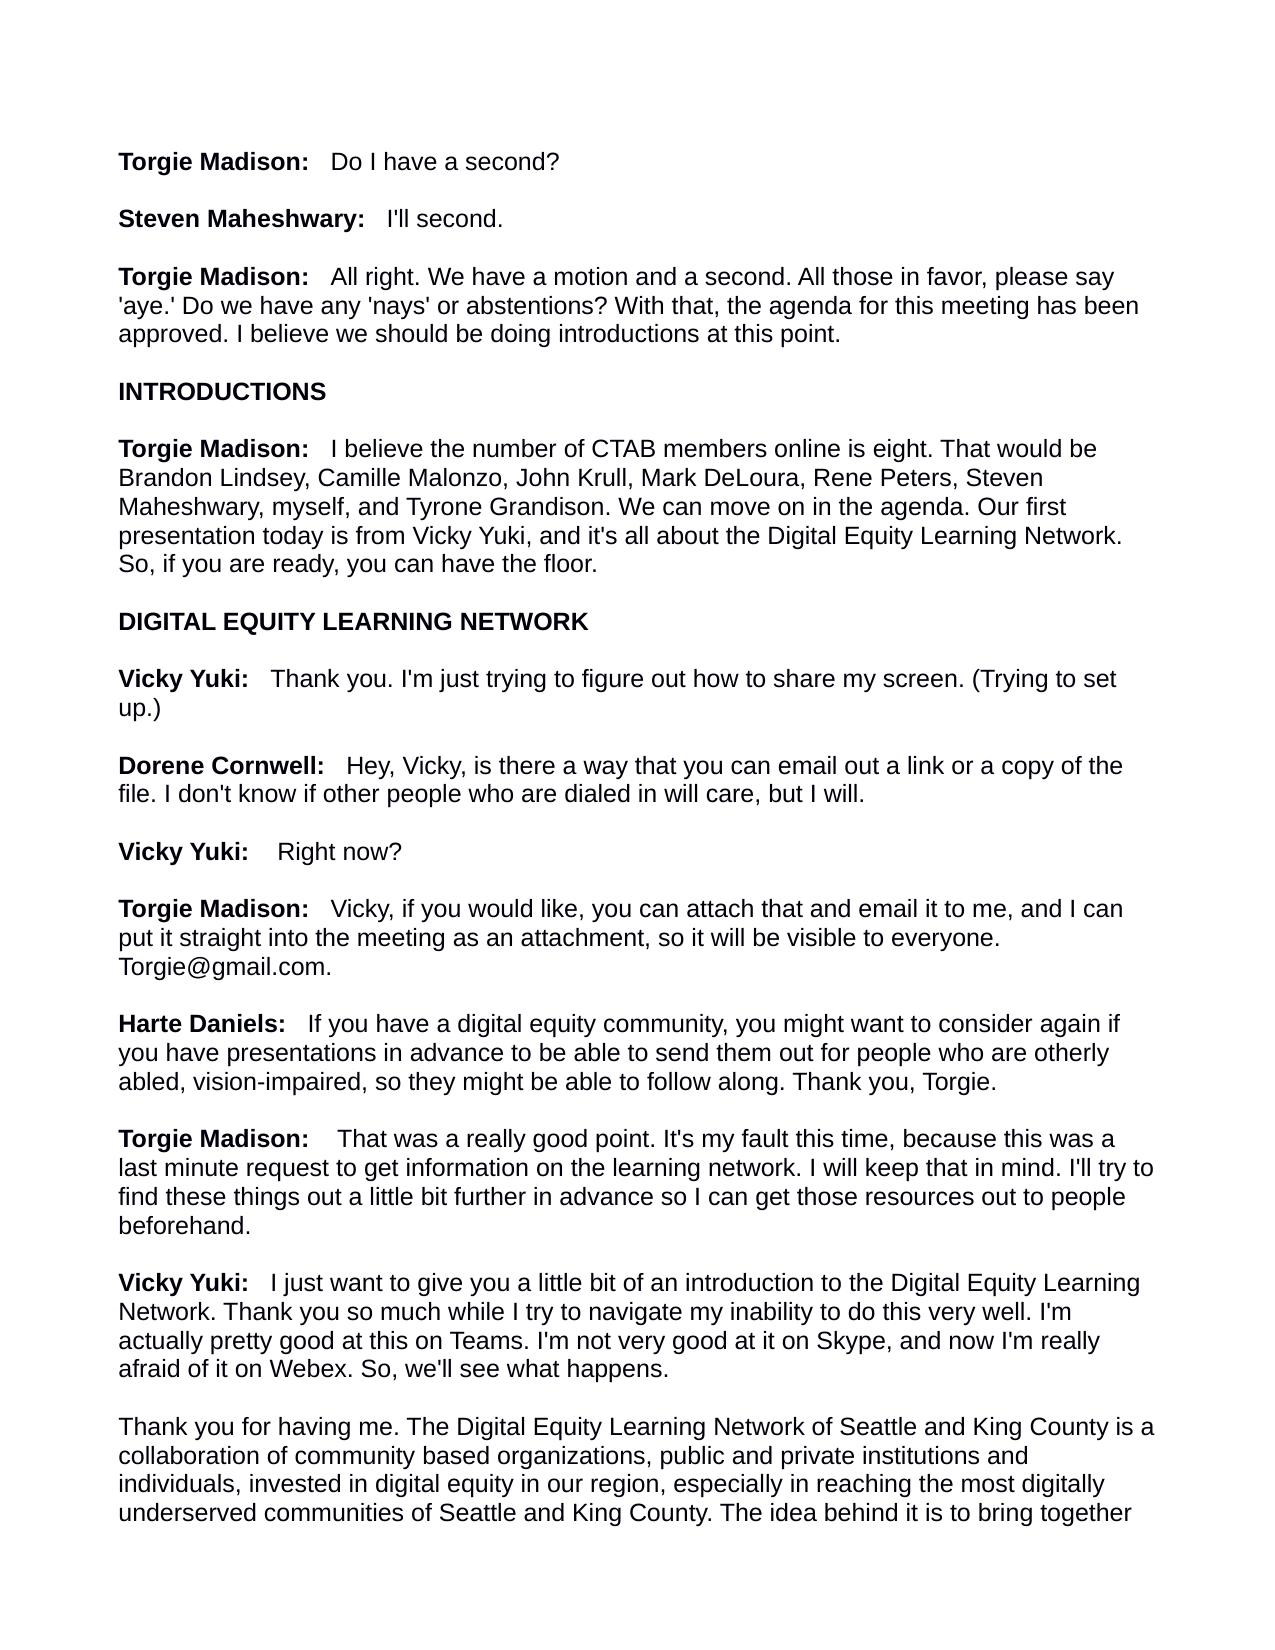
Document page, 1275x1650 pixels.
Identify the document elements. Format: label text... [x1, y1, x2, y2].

text Vicky Yuki: Thank you. I'm just trying to figure out how to share my screen. (Trying to set up.) [118, 664, 1157, 722]
text INTRODUCTIONS [118, 377, 1157, 406]
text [118, 1412, 1157, 1527]
text Torgie Madison: I believe the number of CTAB members online is eight. That would be Brandon Lindsey, Camille Malonzo, John Krull, Mark DeLoura, Rene Peters, Steven Maheshwary, myself, and Tyrone Grandison. We can move on in the agenda. Our first presentation today is from Vicky Yuki, and it's all about the Digital Equity Learning Network. So, if you are ready, you can have the floor. [118, 434, 1157, 578]
text Dorene Cornwell: Hey, Vicky, is there a way that you can email out a link or a copy of the file. I don't know if other people who are dialed in will care, but I will. [118, 751, 1157, 808]
text Steven Maheshwary: I'll second. [118, 204, 1157, 233]
text DIGITAL EQUITY LEARNING NETWORK [118, 607, 1157, 636]
text Harte Daniels: If you have a digital equity community, you might want to consider again if you have presentations in advance to be able to send them out for people who are otherly abled, vision-impaired, so they might be able to follow along. Thank you, Torgie. [118, 1009, 1157, 1096]
text Vicky Yuki: Right now? [118, 837, 1157, 866]
text Vicky Yuki: I just want to give you a little bit of an introduction to the Digital Equity Learning Network. Thank you so much while I try to navigate my inability to do this very well. I'm actually pretty good at this on Teams. I'm not very good at it on Skype, and now I'm really afraid of it on Webex. So, we'll see what happens. [118, 1268, 1157, 1383]
text Torgie Madison: All right. We have a motion and a second. All those in favor, please say 'aye.' Do we have any 'nays' or abstentions? With that, the agenda for this meeting has been approved. I believe we should be doing introductions at this point. [118, 262, 1157, 348]
text Torgie Madison: Vicky, if you would like, you can attach that and email it to me, and I can put it straight into the meeting as an attachment, so it will be visible to everyone. Torgie@gmail.com. [118, 894, 1157, 981]
text Torgie Madison: That was a really good point. It's my fault this time, because this was a last minute request to get information on the learning network. I will keep that in mind. I'll try to find these things out a little bit further in advance so I can get those resources out to people beforehand. [118, 1124, 1157, 1239]
text Torgie Madison: Do I have a second? [118, 147, 1157, 176]
